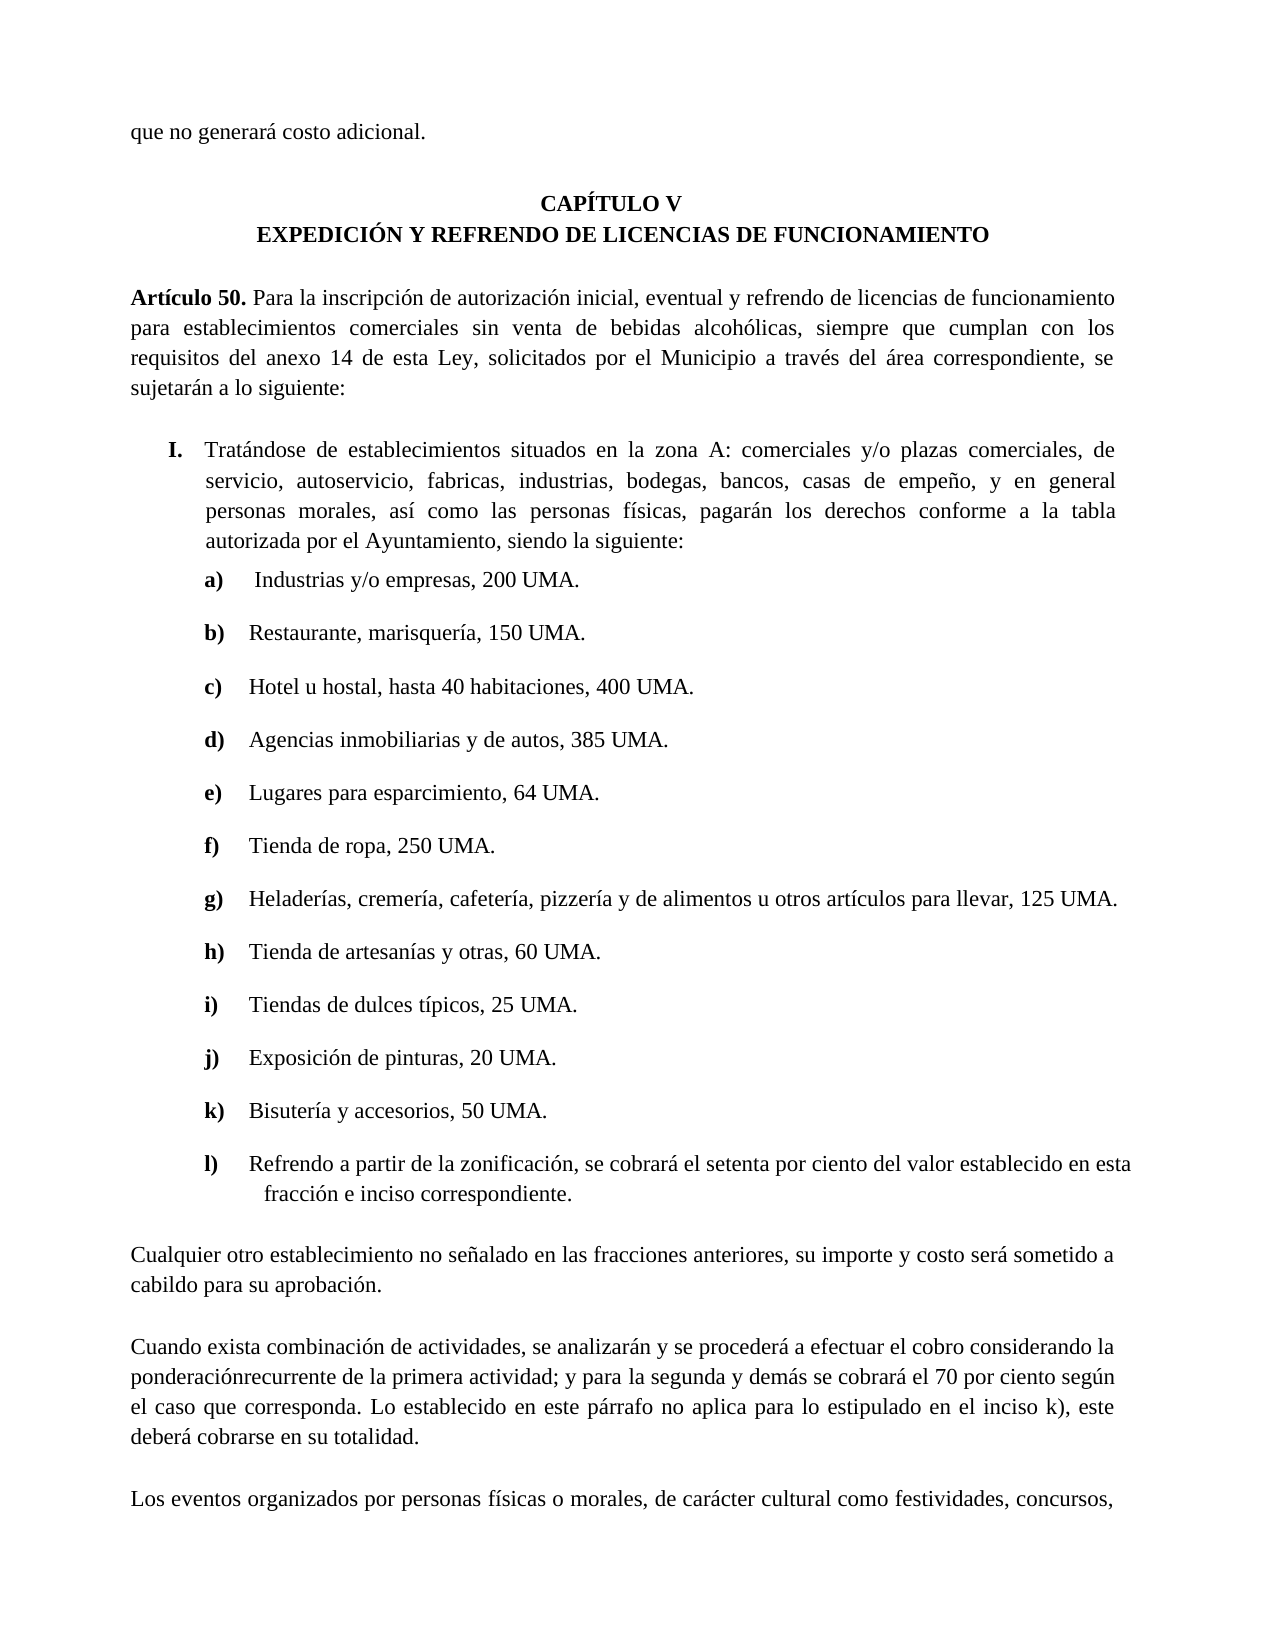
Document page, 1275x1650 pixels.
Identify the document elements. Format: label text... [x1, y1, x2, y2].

list Refrendo a partir de la zonificación, se cobrará el setenta por ciento del valor establecido en esta fracción e inciso correspondiente. [204, 1150, 1133, 1207]
list Hotel u hostal, hasta 40 habitaciones, 400 UMA. [204, 673, 1157, 699]
text Cualquier otro establecimiento no señalado en las fracciones anteriores, su importe y costo será sometido a cabildo para su aprobación. [130, 1241, 1115, 1298]
list Tratándose de establecimientos situados en la zona A: comerciales y/o plazas comerciales, de servicio, autoservicio, fabricas, industrias, bodegas, bancos, casas de empeño, y en general personas morales, así como las personas físicas, pagarán los derechos conforme a la tabla autorizada por el Ayuntamiento, siendo la siguiente: [168, 436, 1117, 553]
text EXPEDICIÓN Y REFRENDO DE LICENCIAS DE FUNCIONAMIENTO [126, 221, 1120, 247]
list Lugares para esparcimiento, 64 UMA. [204, 779, 1157, 805]
list Heladerías, cremería, cafetería, pizzería y de alimentos u otros artículos para llevar, 125 UMA. [204, 885, 1157, 911]
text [130, 118, 1133, 144]
list Tienda de artesanías y otras, 60 UMA. [204, 938, 1157, 964]
list Exposición de pinturas, 20 UMA. [204, 1044, 1157, 1071]
list Restaurante, marisquería, 150 UMA. [204, 619, 1157, 646]
text CAPÍTULO V [139, 190, 1084, 216]
text Cuando exista combinación de actividades, se analizarán y se procederá a efectuar el cobro considerando la ponderaciónrecurrente de la primera actividad; y para la segunda y demás se cobrará el 70 por ciento según el caso que corresponda. Lo establecido en este párrafo no aplica para lo estipulado en el inciso k), este deberá cobrarse en su totalidad. [130, 1333, 1116, 1450]
list Tiendas de dulces típicos, 25 UMA. [204, 991, 1157, 1018]
text Artículo 50. Para la inscripción de autorización inicial, eventual y refrendo de licencias de funcionamiento para establecimientos comerciales sin venta de bebidas alcohólicas, siempre que cumplan con los requisitos del anexo 14 de esta Ley, solicitados por el Municipio a través del área correspondiente, se sujetarán a lo siguiente: [130, 283, 1116, 401]
list Agencias inmobiliarias y de autos, 385 UMA. [204, 726, 1157, 752]
list Bisutería y accesorios, 50 UMA. [204, 1097, 1157, 1124]
list Industrias y/o empresas, 200 UMA. [204, 566, 1157, 593]
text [130, 1485, 1116, 1511]
list Tienda de ropa, 250 UMA. [204, 832, 1157, 858]
